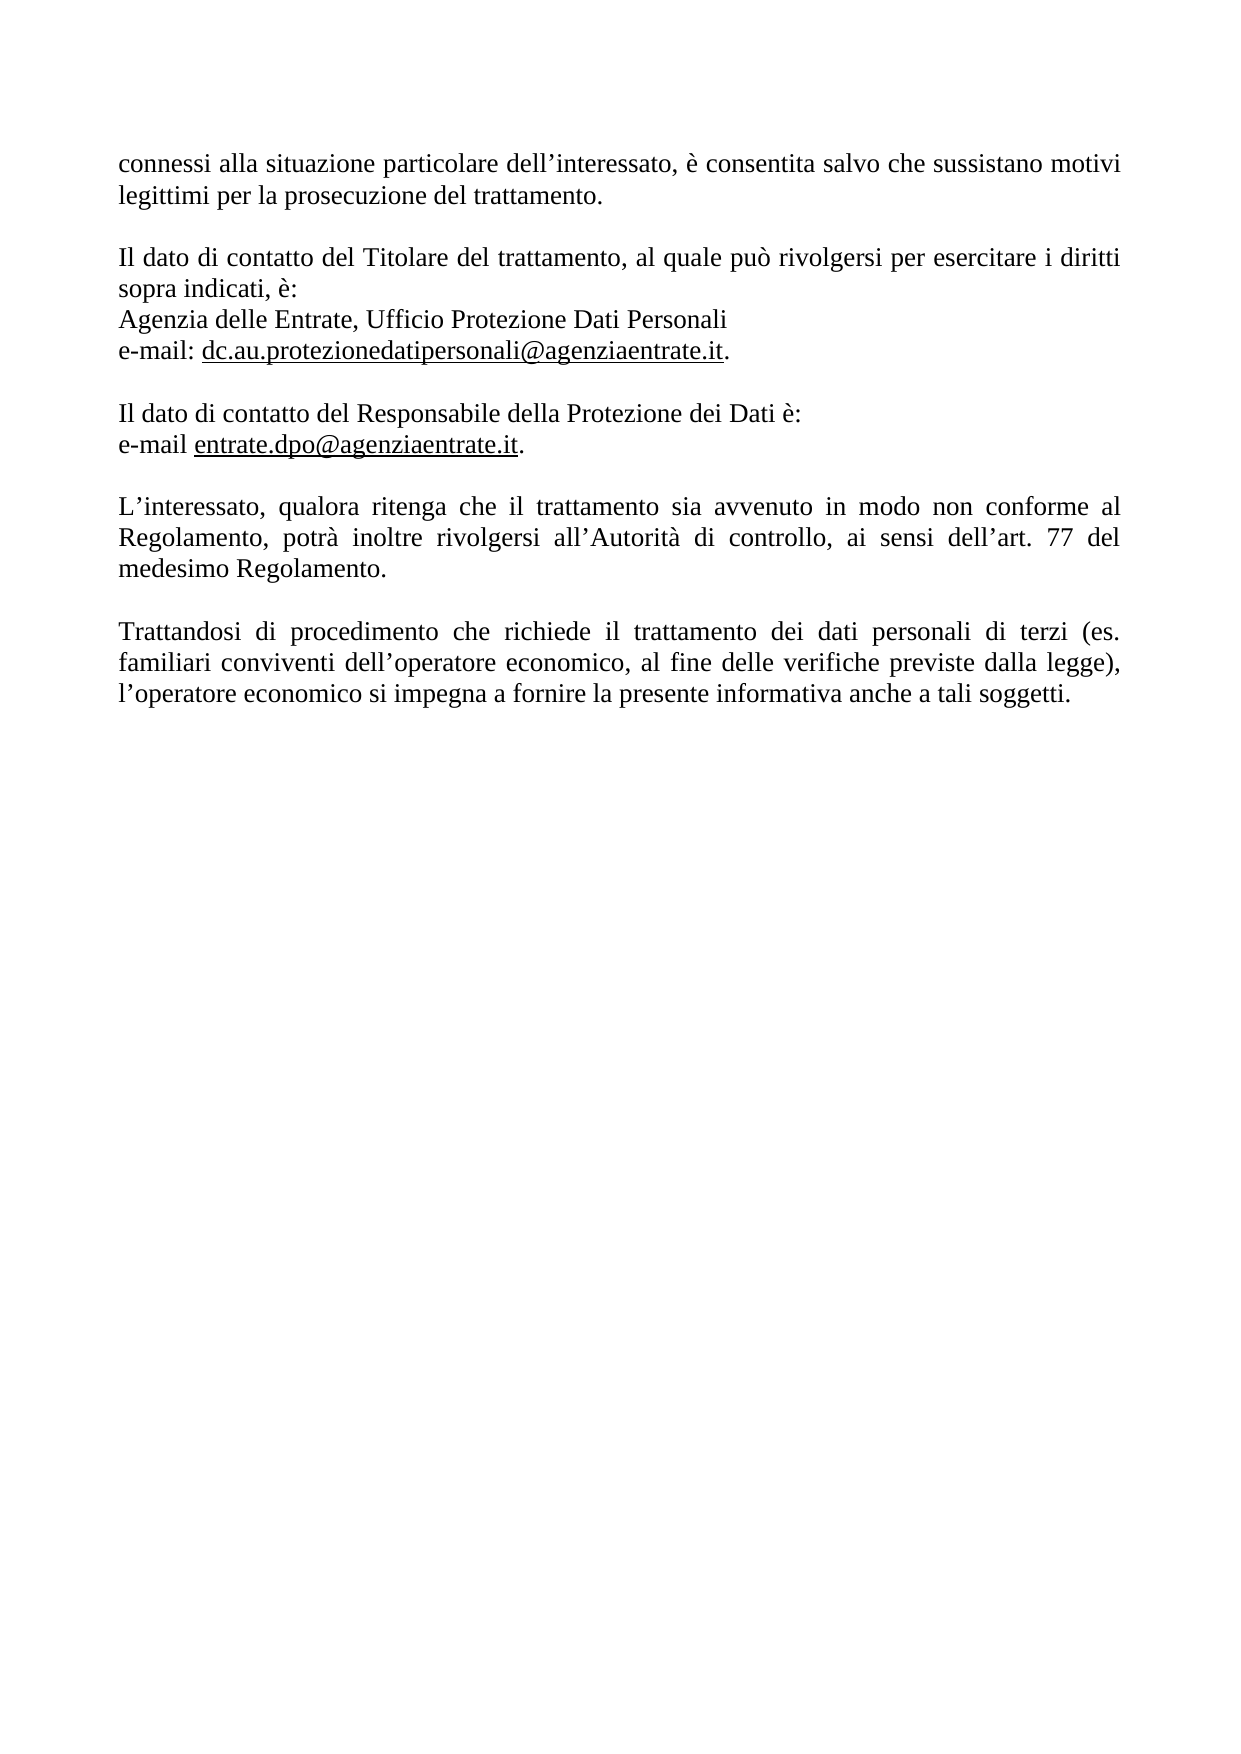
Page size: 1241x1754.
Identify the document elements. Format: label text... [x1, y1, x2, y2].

text e-mail: dc.au.protezionedatipersonali@agenziaentrate.it. [118, 334, 1122, 366]
text Trattandosi di procedimento che richiede il trattamento dei dati personali di terzi (es. familiari conviventi dell’operatore economico, al fine delle verifiche previste dalla legge), l’operatore economico si impegna a fornire la presente informativa anche a tali soggetti. [118, 615, 1122, 708]
text e-mail entrate.dpo@agenziaentrate.it. [118, 428, 1122, 459]
text Agenzia delle Entrate, Ufficio Protezione Dati Personali [118, 303, 1122, 334]
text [118, 148, 1122, 210]
text Il dato di contatto del Titolare del trattamento, al quale può rivolgersi per esercitare i diritti sopra indicati, è: [118, 241, 1122, 303]
text L’interessato, qualora ritenga che il trattamento sia avvenuto in modo non conforme al Regolamento, potrà inoltre rivolgersi all’Autorità di controllo, ai sensi dell’art. 77 del medesimo Regolamento. [118, 490, 1122, 584]
text Il dato di contatto del Responsabile della Protezione dei Dati è: [118, 397, 1122, 428]
